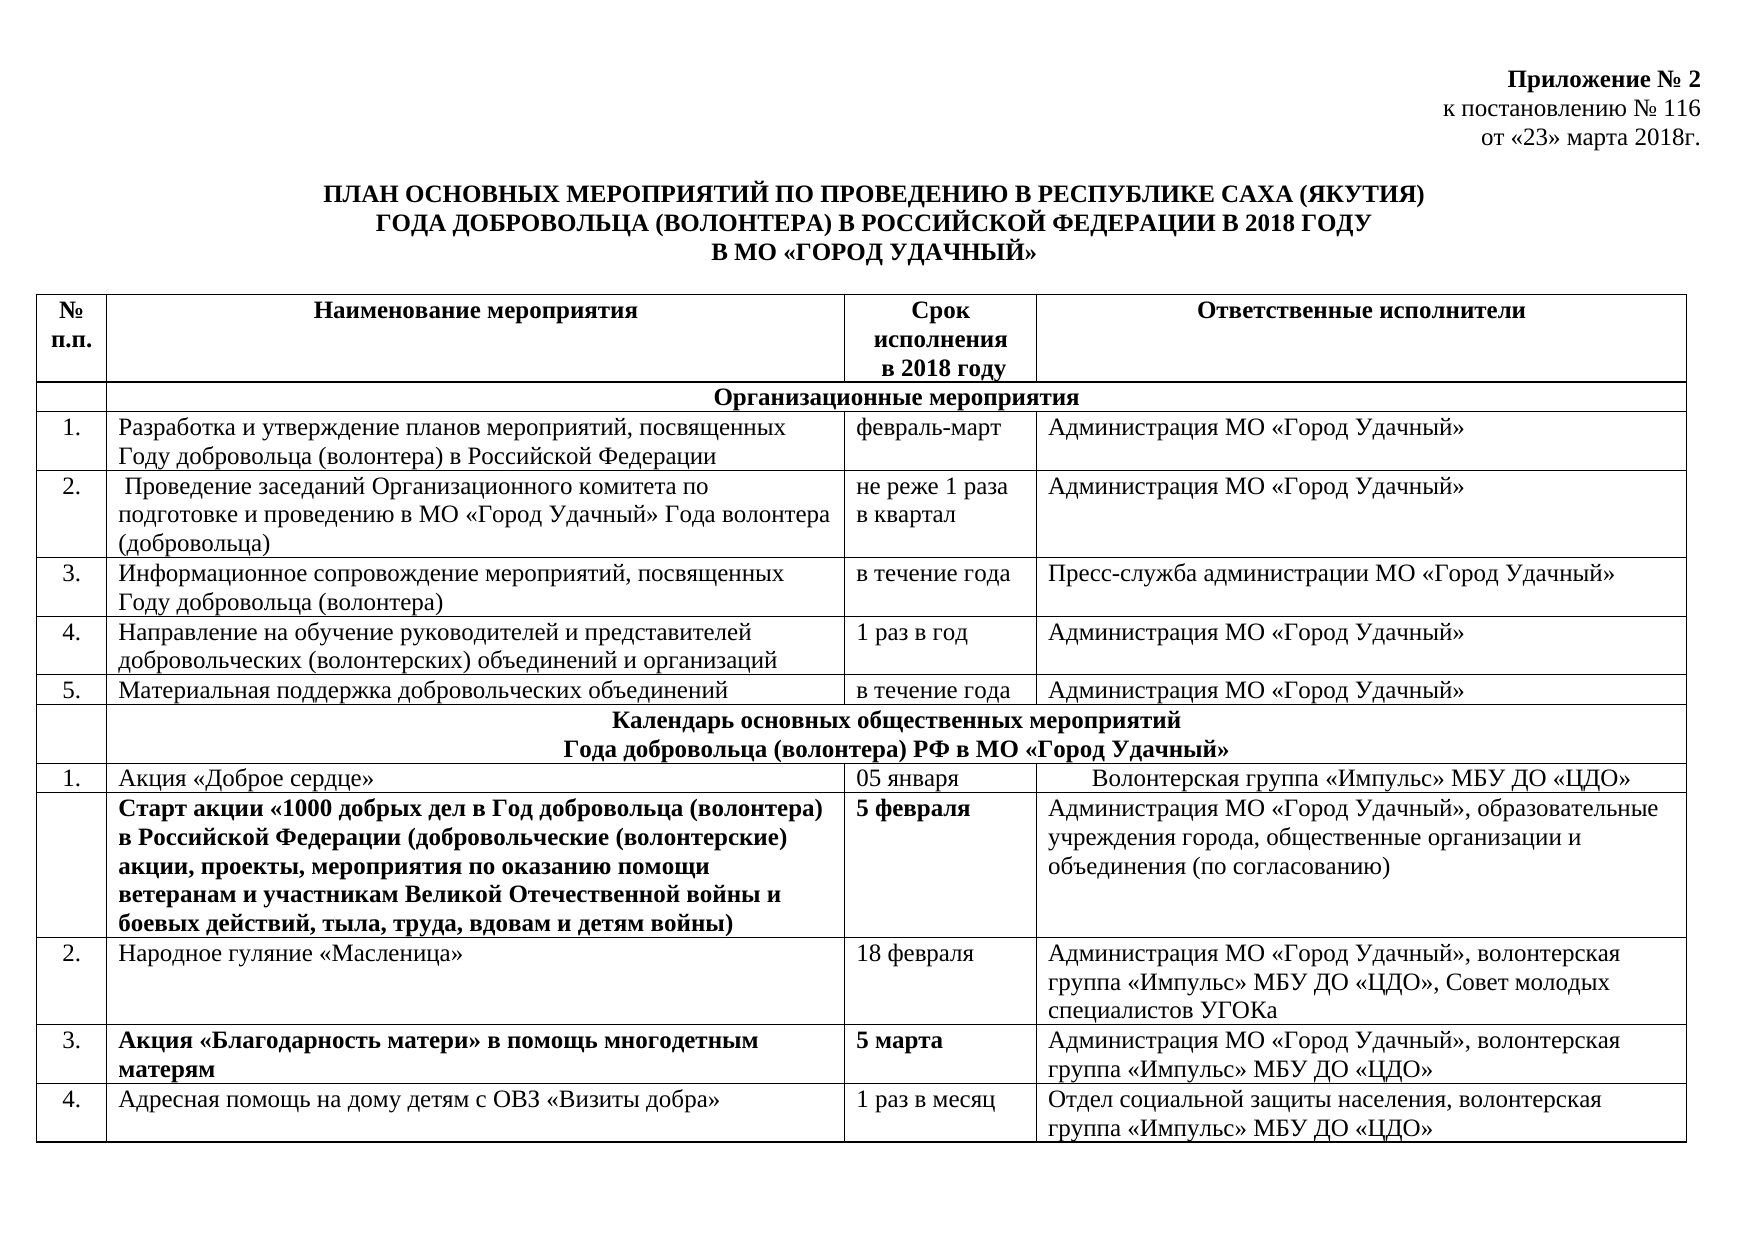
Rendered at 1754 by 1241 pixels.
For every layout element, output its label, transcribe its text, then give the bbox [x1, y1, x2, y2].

table_cell 1. [37, 412, 106, 470]
table_cell [37, 705, 106, 762]
table_cell Волонтерская группа «Импульс» МБУ ДО «ЦДО» [1037, 764, 1686, 792]
text В МО «ГОРОД УДАЧНЫЙ» [47, 237, 1701, 265]
text ПЛАН ОСНОВНЫХ МЕРОПРИЯТИЙ ПО ПРОВЕДЕНИЮ В РЕСПУБЛИКЕ САХА (ЯКУТИЯ) [47, 179, 1701, 208]
table_cell Пресс-служба администрации МО «Город Удачный» [1037, 558, 1686, 616]
text ГОДА ДОБРОВОЛЬЦА (ВОЛОНТЕРА) В РОССИЙСКОЙ ФЕДЕРАЦИИ В 2018 ГОДУ [47, 208, 1701, 237]
table_cell Отдел социальной защиты населения, волонтерская группа «Импульс» МБУ ДО «ЦДО» [1037, 1084, 1686, 1141]
table_cell Акция «Доброе сердце» [107, 764, 844, 792]
table_cell Администрация МО «Город Удачный» [1037, 675, 1686, 704]
table_cell Администрация МО «Город Удачный», волонтерская группа «Импульс» МБУ ДО «ЦДО», Совет молодых специалистов УГОКа [1037, 938, 1686, 1024]
table_cell Акция «Благодарность матери» в помощь многодетным матерям [107, 1025, 844, 1083]
table_cell Информационное сопровождение мероприятий, посвященных Году добровольца (волонтера) [107, 558, 844, 616]
table_cell [37, 793, 106, 937]
table_cell [37, 383, 106, 411]
table_cell 2. [37, 471, 106, 557]
table_cell 1 раз в месяц [845, 1084, 1036, 1141]
table_header Ответственные исполнители [1037, 295, 1686, 381]
table_cell 5 февраля [845, 793, 1036, 937]
table_header № п.п. [37, 295, 106, 381]
table_cell Администрация МО «Город Удачный» [1037, 412, 1686, 470]
table_cell 4. [37, 1084, 106, 1141]
table_cell 05 января [845, 764, 1036, 792]
text Приложение № 2 [47, 64, 1701, 93]
table_cell 3. [37, 1025, 106, 1083]
table_cell 5 марта [845, 1025, 1036, 1083]
table_header Срок исполнения в 2018 году [845, 295, 1036, 381]
table_cell Администрация МО «Город Удачный», волонтерская группа «Импульс» МБУ ДО «ЦДО» [1037, 1025, 1686, 1083]
table_cell Материальная поддержка добровольческих объединений [107, 675, 844, 704]
table_cell в течение года [845, 675, 1036, 704]
table_cell февраль-март [845, 412, 1036, 470]
table_cell 5. [37, 675, 106, 704]
text от «23» марта 2018г. [47, 122, 1701, 150]
table_cell Направление на обучение руководителей и представителей добровольческих (волонтерских) объединений и организаций [107, 617, 844, 674]
table_cell Проведение заседаний Организационного комитета по подготовке и проведению в МО «Город Удачный» Года волонтера (добровольца) [107, 471, 844, 557]
table_cell 2. [37, 938, 106, 1024]
table_cell Администрация МО «Город Удачный» [1037, 617, 1686, 674]
table_cell Народное гуляние «Масленица» [107, 938, 844, 1024]
table_cell Организационные мероприятия [107, 383, 1686, 411]
table_cell не реже 1 раза в квартал [845, 471, 1036, 557]
table_cell 1 раз в год [845, 617, 1036, 674]
table_cell Администрация МО «Город Удачный» [1037, 471, 1686, 557]
table_cell Адресная помощь на дому детям с ОВЗ «Визиты добра» [107, 1084, 844, 1141]
table_cell Разработка и утверждение планов мероприятий, посвященных Году добровольца (волонтера) в Российской Федерации [107, 412, 844, 470]
table_cell Администрация МО «Город Удачный», образовательные учреждения города, общественные организации и объединения (по согласованию) [1037, 793, 1686, 937]
table_cell 4. [37, 617, 106, 674]
table_cell Старт акции «1000 добрых дел в Год добровольца (волонтера) в Российской Федерации (добровольческие (волонтерские) акции, проекты, мероприятия по оказанию помощи ветеранам и участникам Великой Отечественной войны и боевых действий, тыла, труда, вдовам и детям войны) [107, 793, 844, 937]
table_cell в течение года [845, 558, 1036, 616]
table_cell Календарь основных общественных мероприятий Года добровольца (волонтера) РФ в МО «Город Удачный» [107, 705, 1686, 762]
text к постановлению № 116 [47, 93, 1701, 122]
table_cell 3. [37, 558, 106, 616]
table_header Наименование мероприятия [107, 295, 844, 381]
table_cell 1. [37, 764, 106, 792]
table_cell 18 февраля [845, 938, 1036, 1024]
